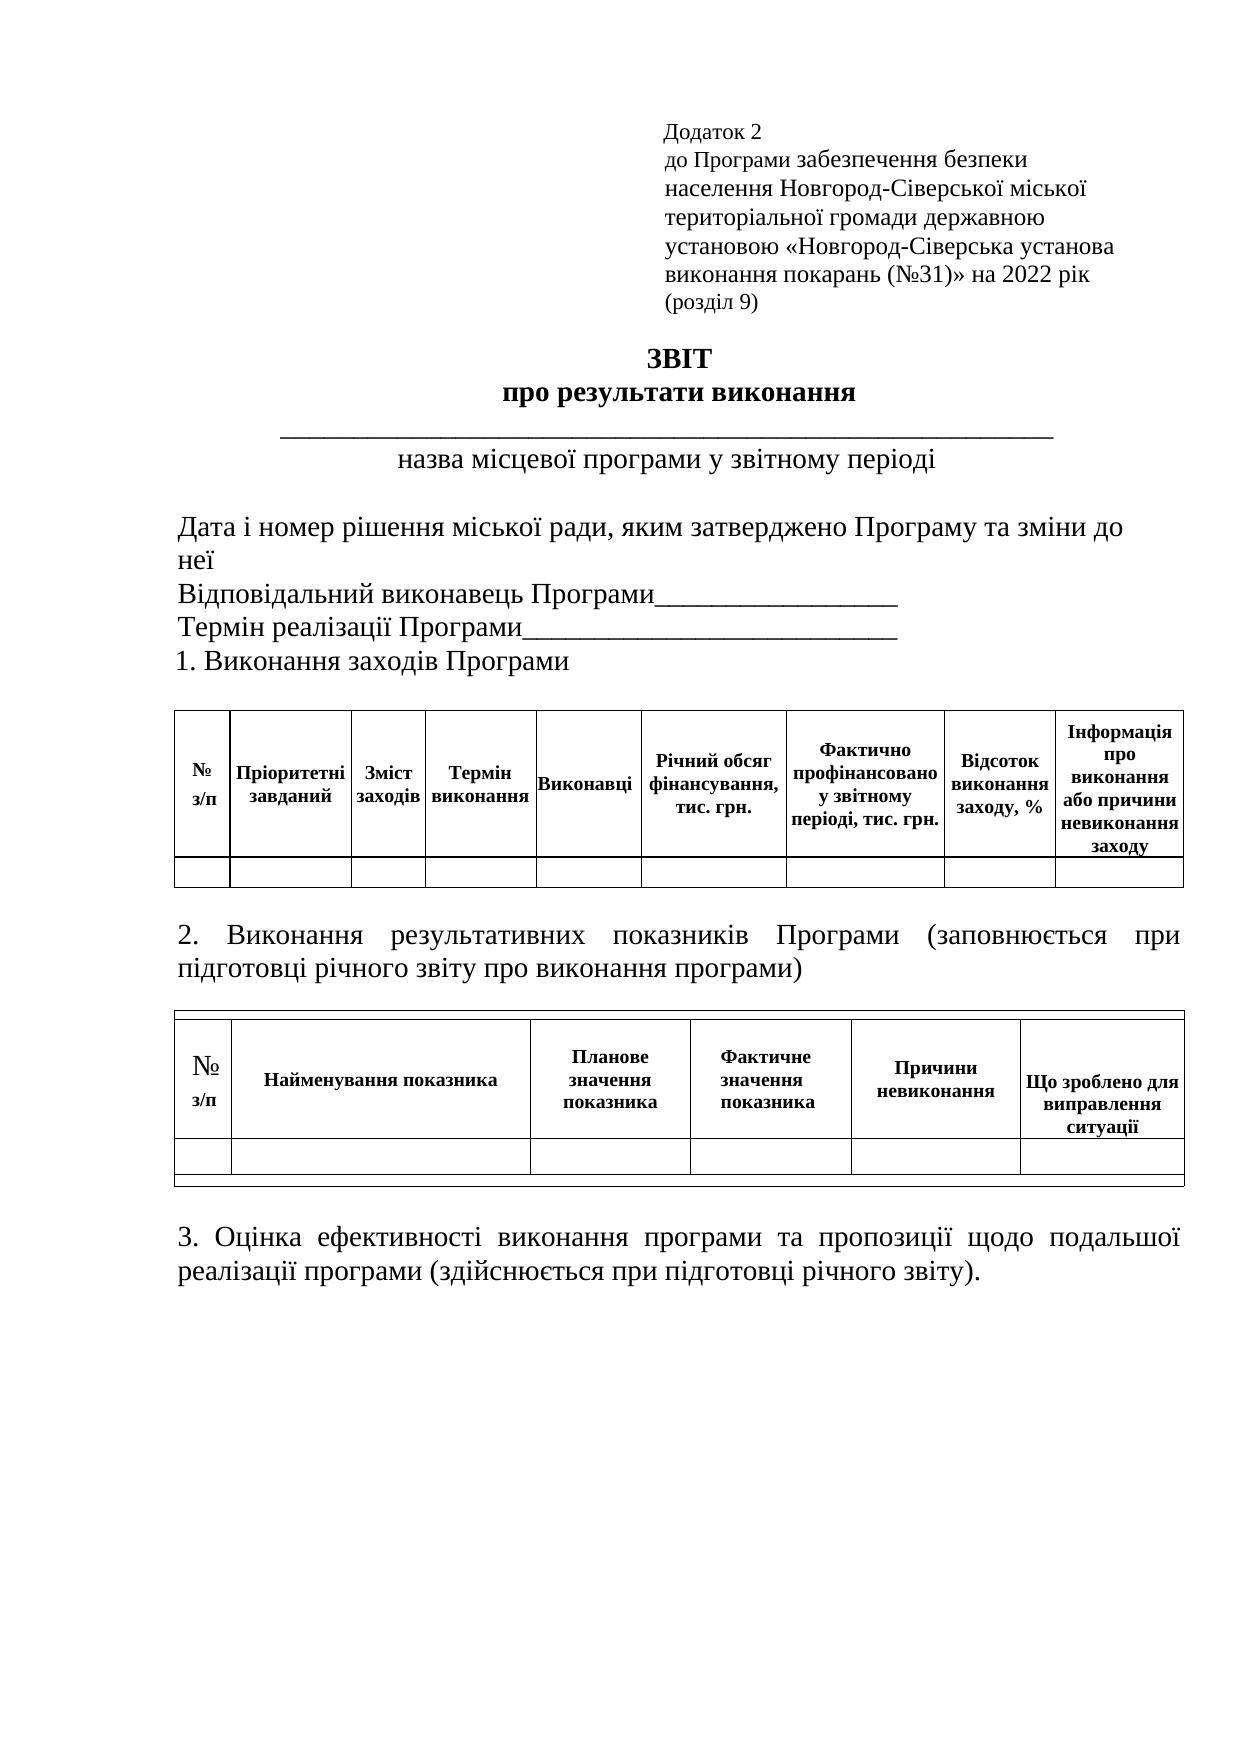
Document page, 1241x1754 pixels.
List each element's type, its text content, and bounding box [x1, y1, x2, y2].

table_cell [642, 858, 786, 887]
table_cell [1056, 858, 1183, 887]
table_cell [232, 1139, 530, 1173]
table_header Пріоритетні завданий [231, 711, 351, 856]
table_cell [537, 858, 641, 887]
table_cell [852, 1139, 1020, 1173]
table_cell [945, 858, 1055, 887]
table_cell [1021, 1139, 1184, 1173]
text назва місцевої програми у звітному періоді [177, 442, 1156, 475]
table_cell [352, 858, 425, 887]
table_header Що зроблено для виправлення ситуації [1021, 1020, 1184, 1138]
table_cell [426, 858, 536, 887]
table_header Планове значення показника [531, 1020, 690, 1138]
text 1. Виконання заходів Програми [174, 643, 1184, 676]
table_header № з/п [175, 1020, 231, 1138]
table_cell [175, 858, 229, 887]
table_cell [691, 1139, 851, 1173]
text до Програми забезпечення безпеки [664, 144, 1181, 173]
text Додаток 2 [177, 118, 1181, 144]
table_header Зміст заходів [352, 711, 425, 856]
text Дата і номер рішення міської ради, яким затверджено Програму та зміни до неї [177, 509, 1156, 576]
table_header № з/п [175, 711, 229, 856]
text Термін реалізації Програми [177, 609, 1181, 643]
table_header Термін виконання [426, 711, 536, 856]
text 2. Виконання результативних показників Програми (заповнюється при підготовці річного звіту про виконання програми) [177, 917, 1181, 984]
table_header Причини невиконання [852, 1020, 1020, 1138]
text 3. Оцінка ефективності виконання програми та пропозиції щодо подальшої реалізації програми (здійснюється при підготовці річного звіту). [177, 1219, 1181, 1287]
table_cell [787, 858, 944, 887]
text населення Новгород-Сіверської міської [664, 173, 1181, 202]
table_header Виконавці [537, 711, 641, 856]
text ЗВІТ [177, 341, 1181, 374]
text _____________________________________________________ [177, 408, 1156, 442]
text установою «Новгород-Сіверська установа [664, 231, 1181, 259]
text про результати виконання [177, 374, 1181, 408]
table_header Фактично профінансовано у звітному періоді, тис. грн. [787, 711, 944, 856]
text виконання покарань (№31)» на 2022 рік (розділ 9) [664, 259, 1181, 314]
table_cell [175, 1139, 231, 1173]
text територіальної громади державною [664, 202, 1181, 231]
text Відповідальний виконавець Програми [177, 576, 1181, 609]
table_header Інформація про виконання або причини невиконання заходу [1056, 711, 1183, 856]
table_header Найменування показника [232, 1020, 530, 1138]
table_header Річний обсяг фінансування, тис. грн. [642, 711, 786, 856]
table_cell [231, 858, 351, 887]
table_header Фактичне значення показника [691, 1020, 851, 1138]
table_cell [531, 1139, 690, 1173]
table_header Відсоток виконання заходу, % [945, 711, 1055, 856]
